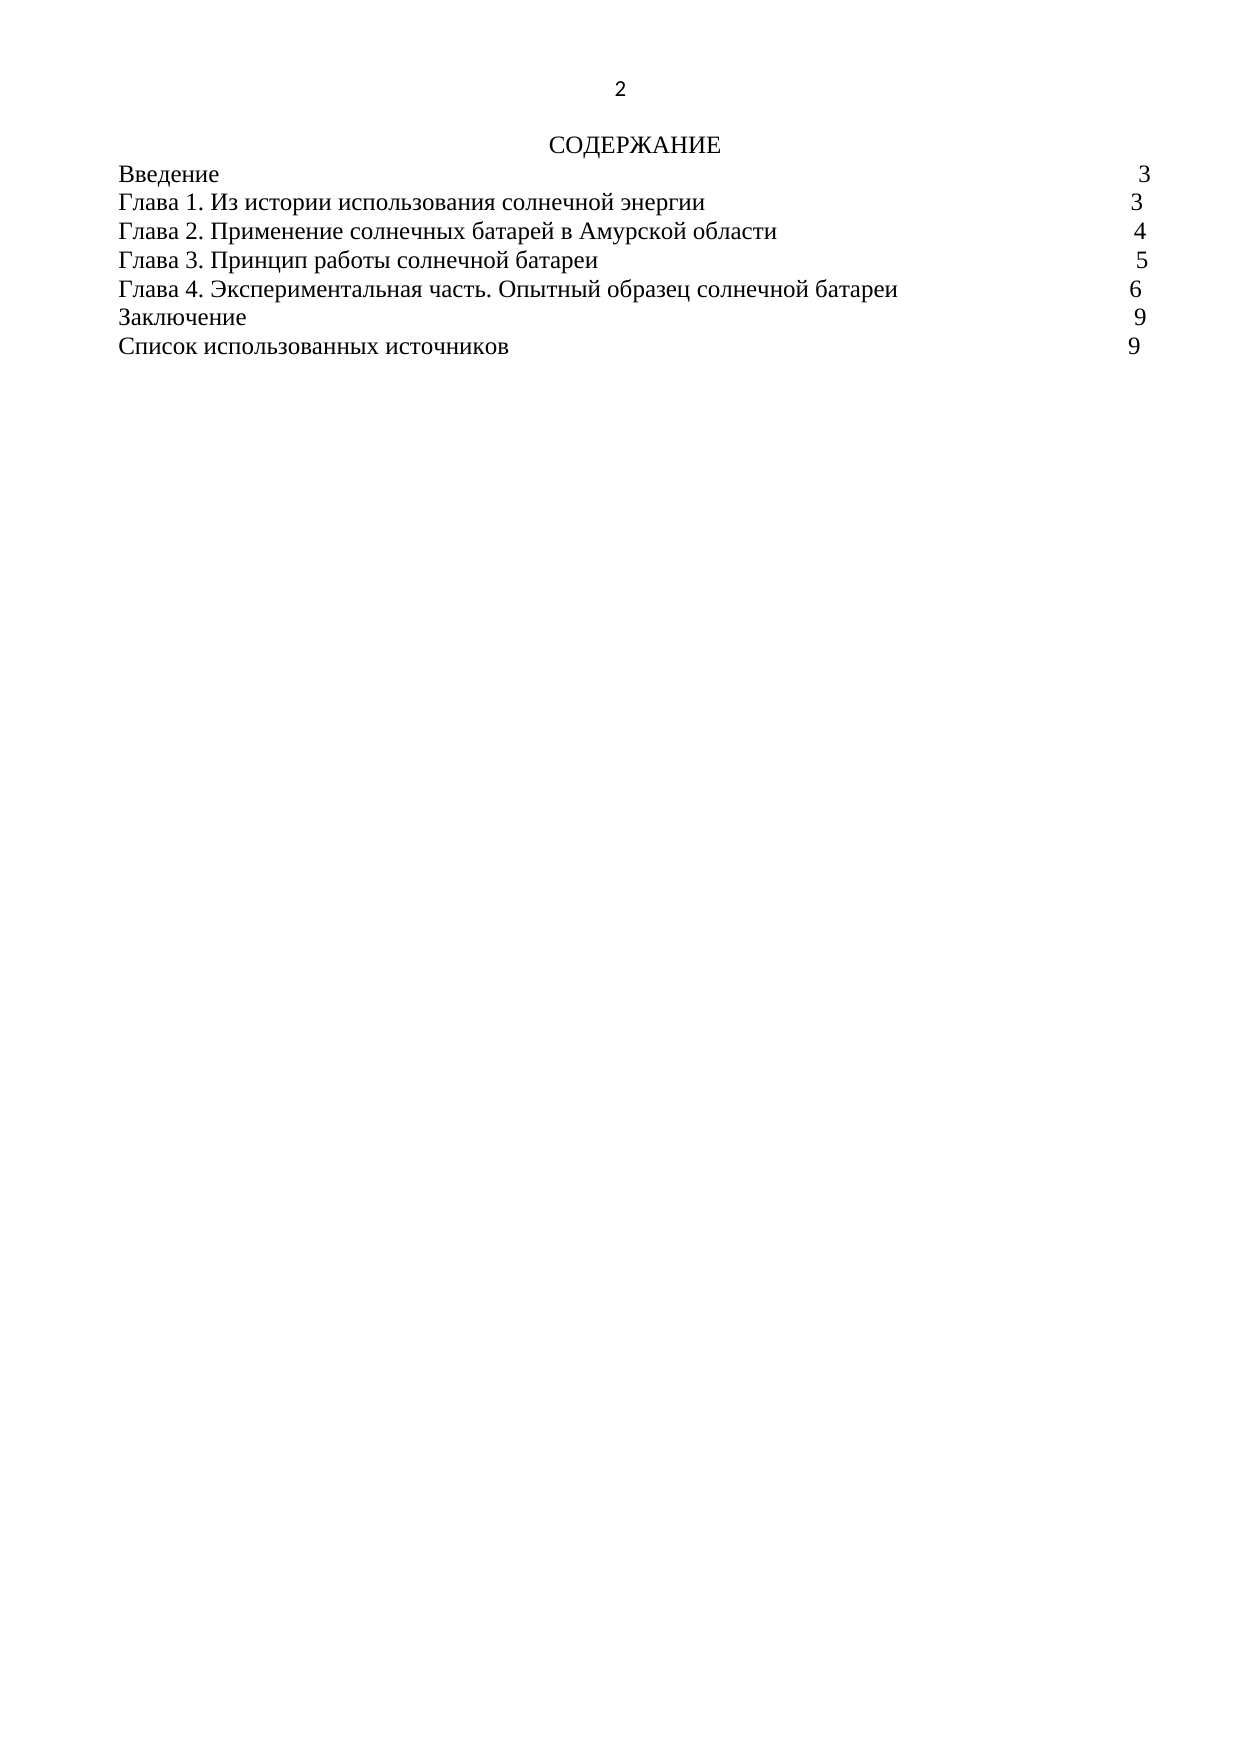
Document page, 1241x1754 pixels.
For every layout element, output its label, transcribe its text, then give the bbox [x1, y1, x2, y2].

text СОДЕРЖАНИЕ [118, 130, 1152, 159]
text Глава 2. Применение солнечных батарей в Амурской области 4 [118, 216, 1152, 245]
text Введение 3 [118, 159, 1152, 187]
text Глава 1. Из истории использования солнечной энергии 3 [118, 187, 1152, 216]
text Заключение 9 [118, 302, 1152, 331]
text Список использованных источников 9 [118, 331, 1152, 360]
text Глава 3. Принцип работы солнечной батареи 5 [118, 245, 1152, 274]
text Глава 4. Экспериментальная часть. Опытный образец солнечной батареи 6 [118, 274, 1152, 302]
